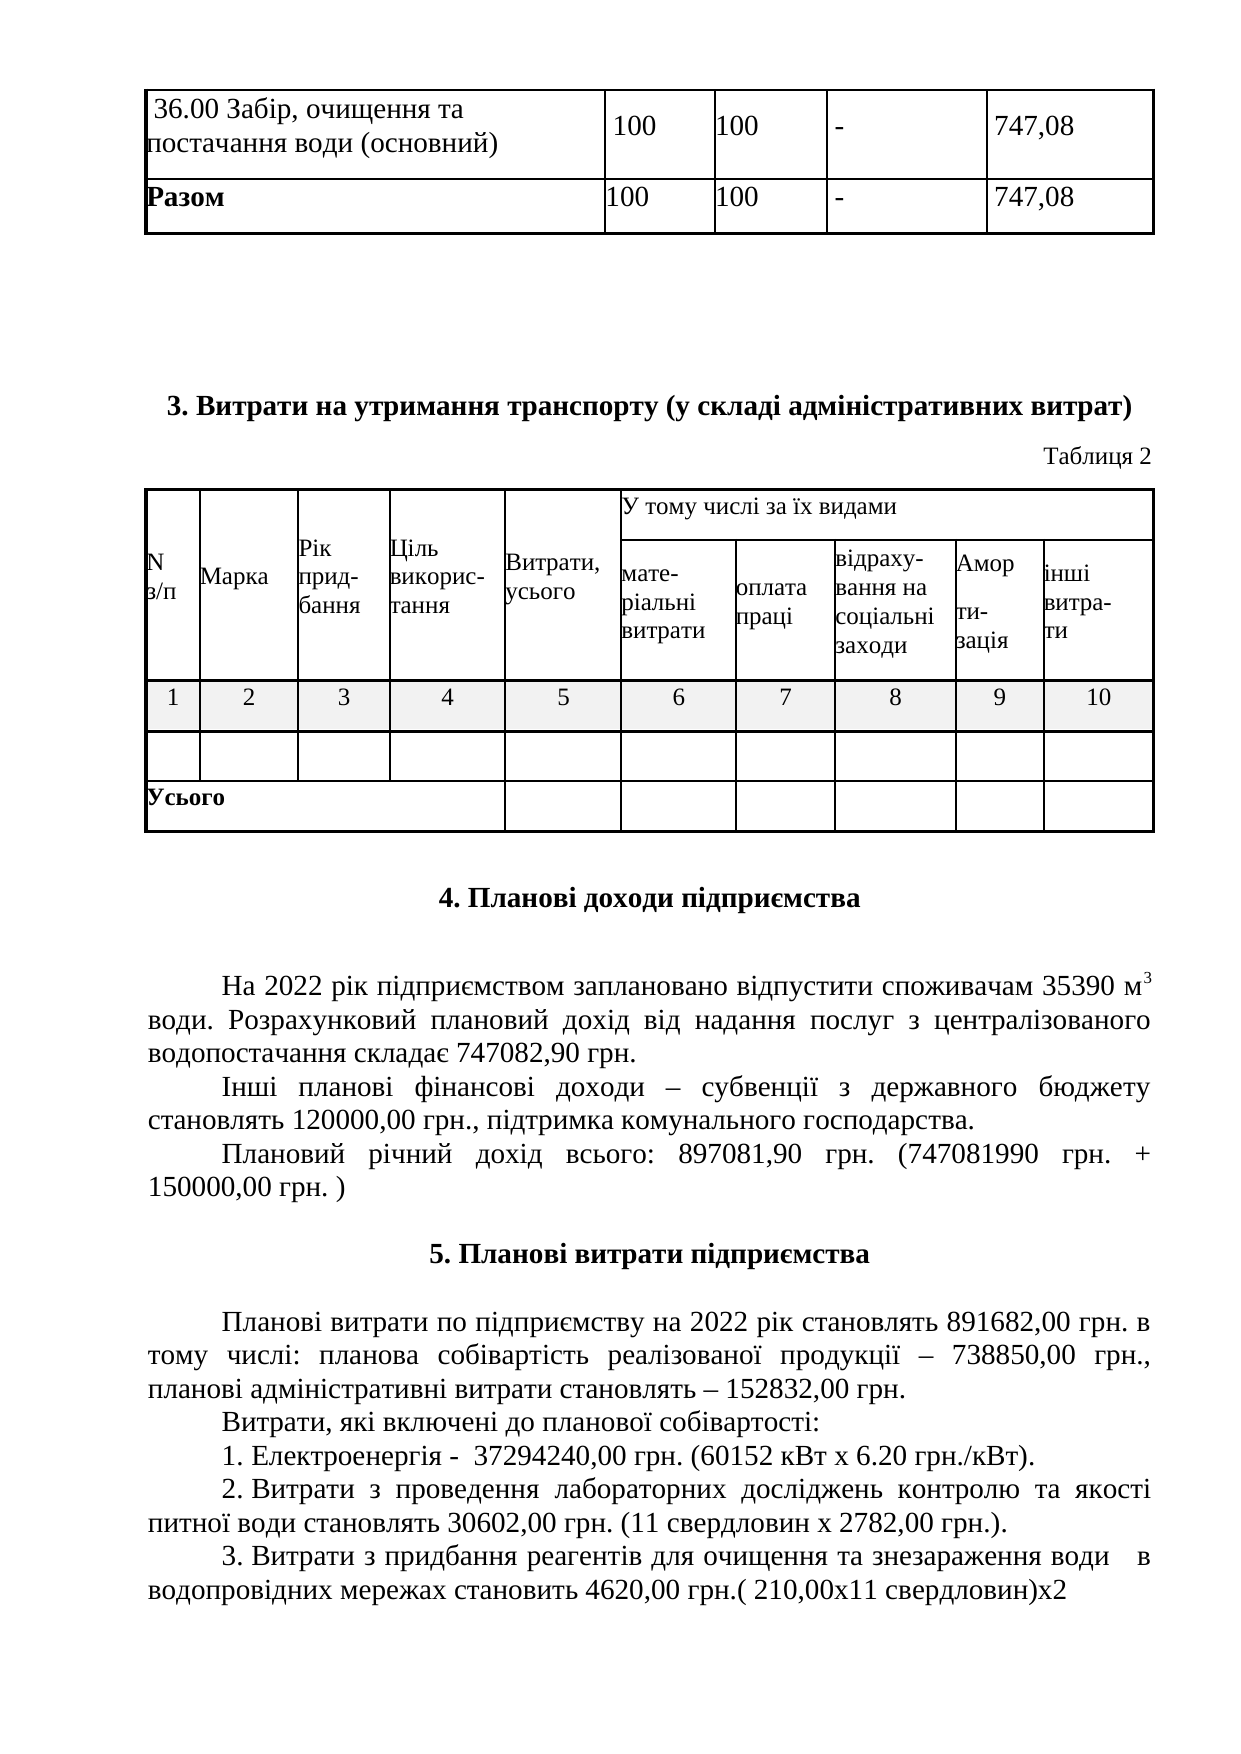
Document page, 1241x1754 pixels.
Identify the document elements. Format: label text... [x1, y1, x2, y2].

table_cell 7 [737, 682, 834, 729]
table_cell 100 [606, 91, 714, 177]
table_cell 3 [299, 682, 389, 729]
table_cell 5 [506, 682, 620, 729]
list 5. Планові витрати підприємства [148, 1237, 1152, 1270]
table_cell оплата праці [737, 541, 834, 679]
table_cell 6 [622, 682, 735, 729]
table_header У тому числі за їх видами [622, 491, 1152, 539]
table_cell [622, 782, 735, 830]
table_header Рік прид- бання [299, 491, 389, 679]
table_cell [506, 733, 620, 780]
list Витрати з проведення лабораторних досліджень контролю та якості питної води становлять 30602,00 грн. (11 свердловин х 2782,00 грн.). [148, 1471, 1152, 1538]
table_cell [957, 782, 1043, 830]
table_cell 10 [1045, 682, 1152, 729]
table_cell Усього [148, 782, 504, 830]
table_cell [148, 733, 199, 780]
table_cell - [828, 180, 986, 232]
table_cell 747,08 [988, 91, 1152, 177]
table_header Ціль викорис-тання [391, 491, 504, 679]
table_cell [1045, 782, 1152, 830]
table_cell [391, 733, 504, 780]
table_cell 2 [201, 682, 297, 729]
table_cell - [828, 91, 986, 177]
table_cell 100 [716, 180, 826, 232]
table_cell 8 [836, 682, 955, 729]
table_header Марка [201, 491, 297, 679]
table_cell [957, 733, 1043, 780]
table_header Витрати, усього [506, 491, 620, 679]
table_cell Амор ти- зація [957, 541, 1043, 679]
text 4. Планові доходи підприємства [148, 880, 1152, 914]
list Електроенергія - 37294240,00 грн. (60152 кВт х 6.20 грн./кВт). [148, 1438, 1152, 1471]
table_header N з/п [148, 491, 199, 679]
text Планові витрати по підприємству на 2022 рік становлять 891682,00 грн. в тому числі: планова собівартість реалізованої продукції – 738850,00 грн., планові адміністративні витрати становлять – 152832,00 грн. [148, 1304, 1152, 1404]
table_cell 9 [957, 682, 1043, 729]
table_cell 1 [148, 682, 199, 729]
list Витрати з придбання реагентів для очищення та знезараження води в водопровідних мережах становить 4620,00 грн.( 210,00х11 свердловин)х2 [148, 1538, 1152, 1606]
table_cell Разом [148, 180, 604, 232]
table_cell [836, 733, 955, 780]
table_cell 4 [391, 682, 504, 729]
table_cell 747,08 [988, 180, 1152, 232]
table_cell [737, 733, 834, 780]
text Інші планові фінансові доходи – субвенції з державного бюджету становлять 120000,00 грн., підтримка комунального господарства. [148, 1069, 1152, 1136]
table_cell 100 [716, 91, 826, 177]
table_cell мате- ріальні витрати [622, 541, 735, 679]
table_cell [299, 733, 389, 780]
table_cell [201, 733, 297, 780]
table_cell [737, 782, 834, 830]
table_cell 36.00 Забір, очищення та постачання води (основний) [148, 91, 604, 177]
table_cell [622, 733, 735, 780]
text На 2022 рік підприємством заплановано відпустити споживачам 35390 м3 води. Розрахунковий плановий дохід від надання послуг з централізованого водопостачання складає 747082,90 грн. [148, 968, 1152, 1069]
table_cell [1045, 733, 1152, 780]
text Витрати, які включені до планової собівартості: [148, 1404, 1152, 1438]
table_cell 100 [606, 180, 714, 232]
text Плановий річний дохід всього: 897081,90 грн. (747081990 грн. + 150000,00 грн. ) [148, 1136, 1152, 1203]
table_cell відраху- вання на соціальні заходи [836, 541, 955, 679]
text 3. Витрати на утримання транспорту (у складі адміністративних витрат) [148, 388, 1152, 422]
table_cell [836, 782, 955, 830]
text Таблиця 2 [148, 441, 1152, 469]
table_cell [506, 782, 620, 830]
table_cell інші витра- ти [1045, 541, 1152, 679]
